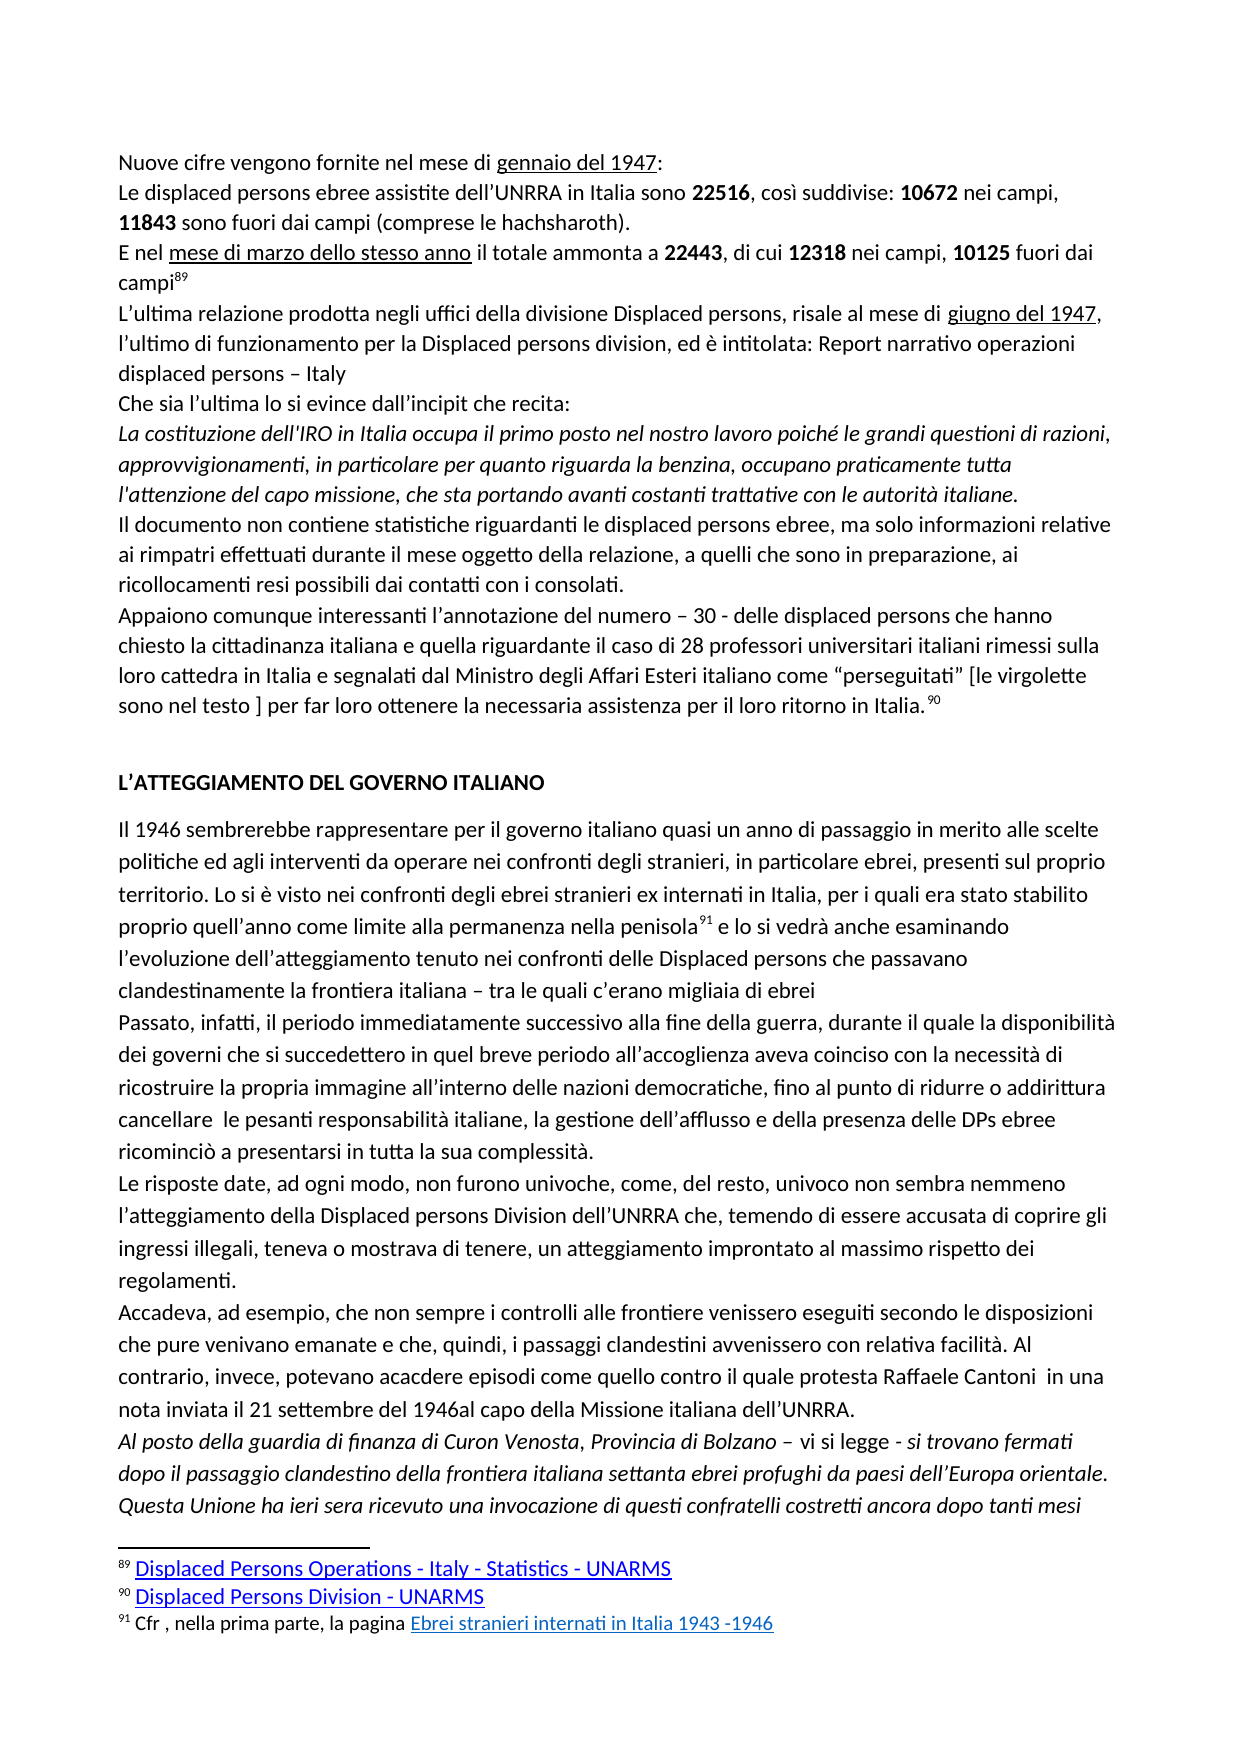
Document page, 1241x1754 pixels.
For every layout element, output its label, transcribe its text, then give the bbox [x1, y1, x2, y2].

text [118, 815, 1122, 1519]
text L’ATTEGGIAMENTO DEL GOVERNO ITALIANO [118, 768, 1122, 796]
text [118, 148, 1122, 749]
